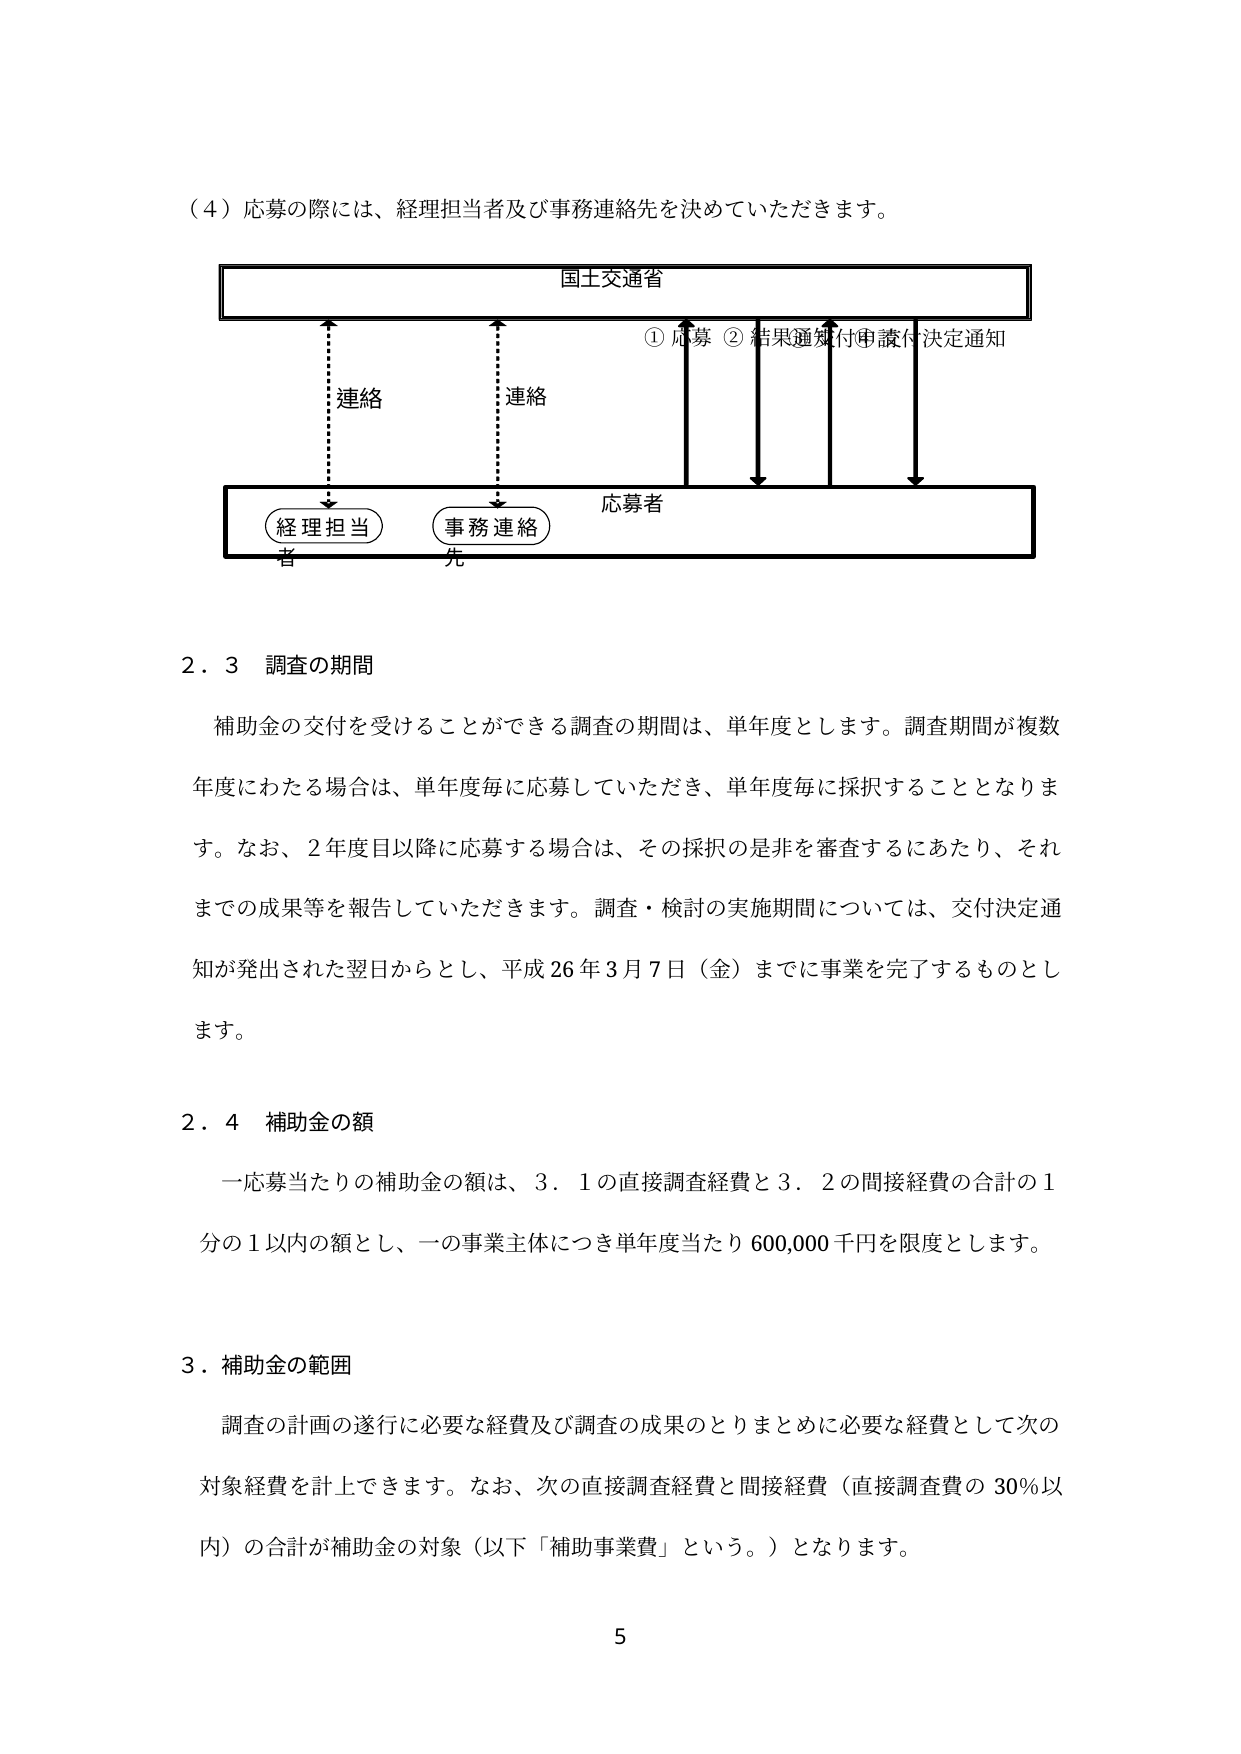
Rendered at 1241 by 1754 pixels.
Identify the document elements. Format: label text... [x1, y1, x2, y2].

text ２．３ 調査の期間 [177, 634, 1063, 694]
text 補助金の交付を受けることができる調査の期間は、単年度とします。調査期間が複数年度にわたる場合は、単年度毎に応募していただき、単年度毎に採択することとなります。なお、２年度目以降に応募する場合は、その採択の是非を審査するにあたり、それまでの成果等を報告していただきます。調査・検討の実施期間については、交付決定通知が発出された翌日からとし、平成26年3月7日（金）までに事業を完了するものとします。 [192, 694, 1063, 1059]
text ３．補助金の範囲 [177, 1333, 1063, 1394]
text 調査の計画の遂行に必要な経費及び調査の成果のとりまとめに必要な経費として次の対象経費を計上できます。なお、次の直接調査経費と間接経費（直接調査費の30％以内）の合計が補助金の対象（以下「補助事業費」という。）となります。 [199, 1394, 1063, 1577]
text （４）応募の際には、経理担当者及び事務連絡先を決めていただきます。 [177, 177, 1063, 238]
text ２．４ 補助金の額 [177, 1090, 1063, 1151]
text 一応募当たりの補助金の額は、３．１の直接調査経費と３．２の間接経費の合計の１分の１以内の額とし、一の事業主体につき単年度当たり600,000千円を限度とします。 [199, 1151, 1063, 1272]
